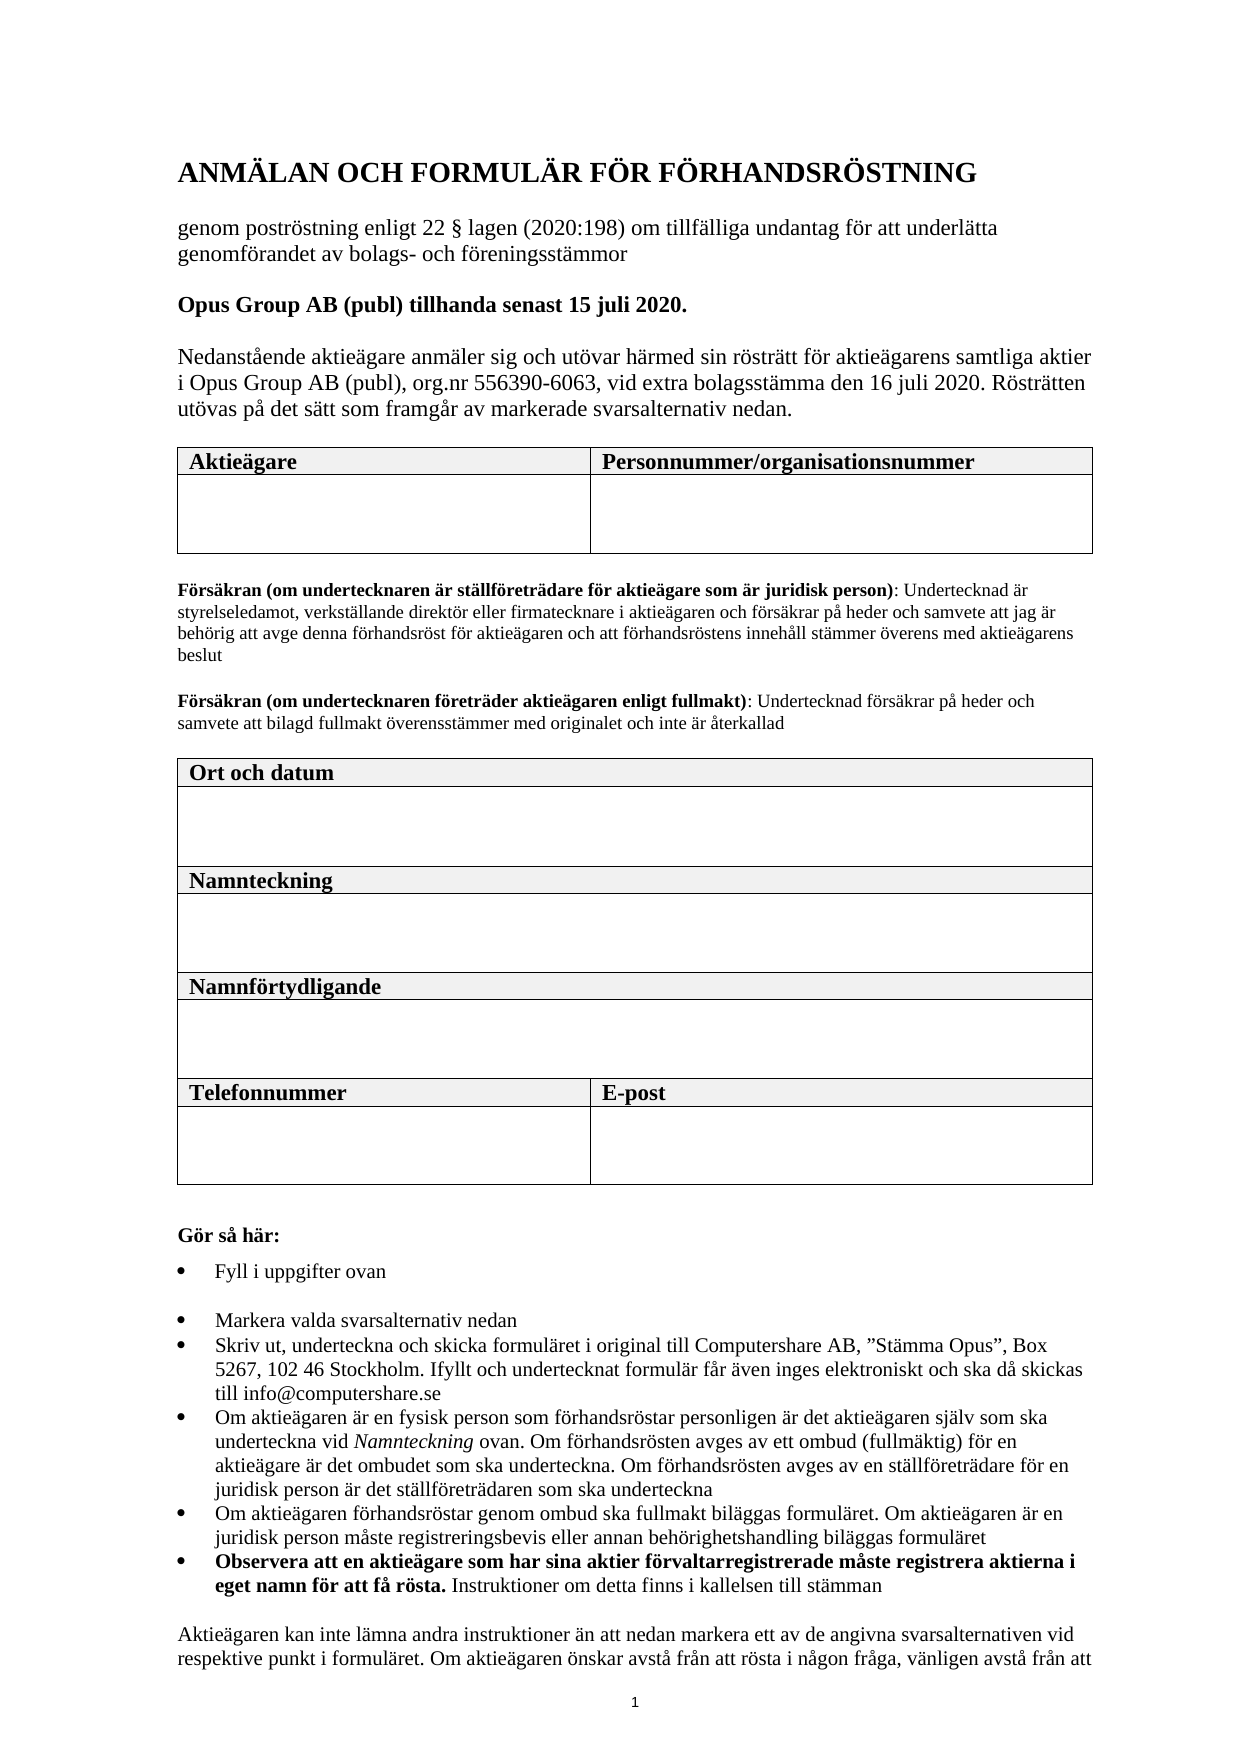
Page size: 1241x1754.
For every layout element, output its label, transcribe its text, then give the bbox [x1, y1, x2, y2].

text Opus Group AB (publ) tillhanda senast 15 juli 2020. [177, 291, 1093, 318]
table_cell [178, 1107, 590, 1184]
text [177, 1622, 1093, 1670]
subtitle ANMÄLAN OCH FORMULÄR FÖR FÖRHANDSRÖSTNING [177, 155, 1093, 189]
text Försäkran (om undertecknaren är ställföreträdare för aktieägare som är juridisk person): Undertecknad är styrelseledamot, verkställande direktör eller firmatecknare i aktieägaren och försäkrar på heder och samvete att jag är behörig att avge denna förhandsröst för aktieägaren och att förhandsröstens innehåll stämmer överens med aktieägarens beslut [177, 579, 1093, 665]
list Markera valda svarsalternativ nedan [177, 1308, 1093, 1332]
table_cell [591, 1107, 1092, 1184]
list Observera att en aktieägare som har sina aktier förvaltarregistrerade måste registrera aktierna i eget namn för att få rösta. Instruktioner om detta finns i kallelsen till stämman [177, 1549, 1093, 1597]
list Om aktieägaren förhandsröstar genom ombud ska fullmakt biläggas formuläret. Om aktieägaren är en juridisk person måste registreringsbevis eller annan behörighetshandling biläggas formuläret [177, 1501, 1093, 1549]
text Nedanstående aktieägare anmäler sig och utövar härmed sin rösträtt för aktieägarens samtliga aktier i Opus Group AB (publ), org.nr 556390-6063, vid extra bolagsstämma den 16 juli 2020. Rösträtten utövas på det sätt som framgår av markerade svarsalternativ nedan. [177, 343, 1093, 422]
table_header Ort och datum [178, 759, 1092, 786]
subtitle Gör så här: [177, 1223, 1093, 1247]
list Skriv ut, underteckna och skicka formuläret i original till Computershare AB, ”Stämma Opus”, Box 5267, 102 46 Stockholm. Ifyllt och undertecknat formulär får även inges elektroniskt och ska då skickas till info@computershare.se [177, 1332, 1093, 1405]
text genom poströstning enligt 22 § lagen (2020:198) om tillfälliga undantag för att underlätta genomförandet av bolags- och föreningsstämmor [177, 214, 1093, 266]
table_cell [178, 787, 1092, 866]
table_cell [591, 475, 1092, 553]
table_header Aktieägare [178, 448, 590, 474]
table_cell E-post [591, 1079, 1092, 1106]
table_cell [178, 475, 590, 553]
table_header Personnummer/organisationsnummer [591, 448, 1092, 474]
list Fyll i uppgifter ovan [177, 1259, 1093, 1283]
text Försäkran (om undertecknaren företräder aktieägaren enligt fullmakt): Undertecknad försäkrar på heder och samvete att bilagd fullmakt överensstämmer med originalet och inte är återkallad [177, 690, 1093, 733]
table_cell Namnförtydligande [178, 973, 1092, 999]
list Om aktieägaren är en fysisk person som förhandsröstar personligen är det aktieägaren själv som ska underteckna vid Namnteckning ovan. Om förhandsrösten avges av ett ombud (fullmäktig) för en aktieägare är det ombudet som ska underteckna. Om förhandsrösten avges av en ställföreträdare för en juridisk person är det ställföreträdaren som ska underteckna [177, 1405, 1093, 1501]
table_cell [178, 894, 1092, 972]
table_cell Telefonnummer [178, 1079, 590, 1106]
table_cell Namnteckning [178, 867, 1092, 893]
table_cell [178, 1000, 1092, 1078]
